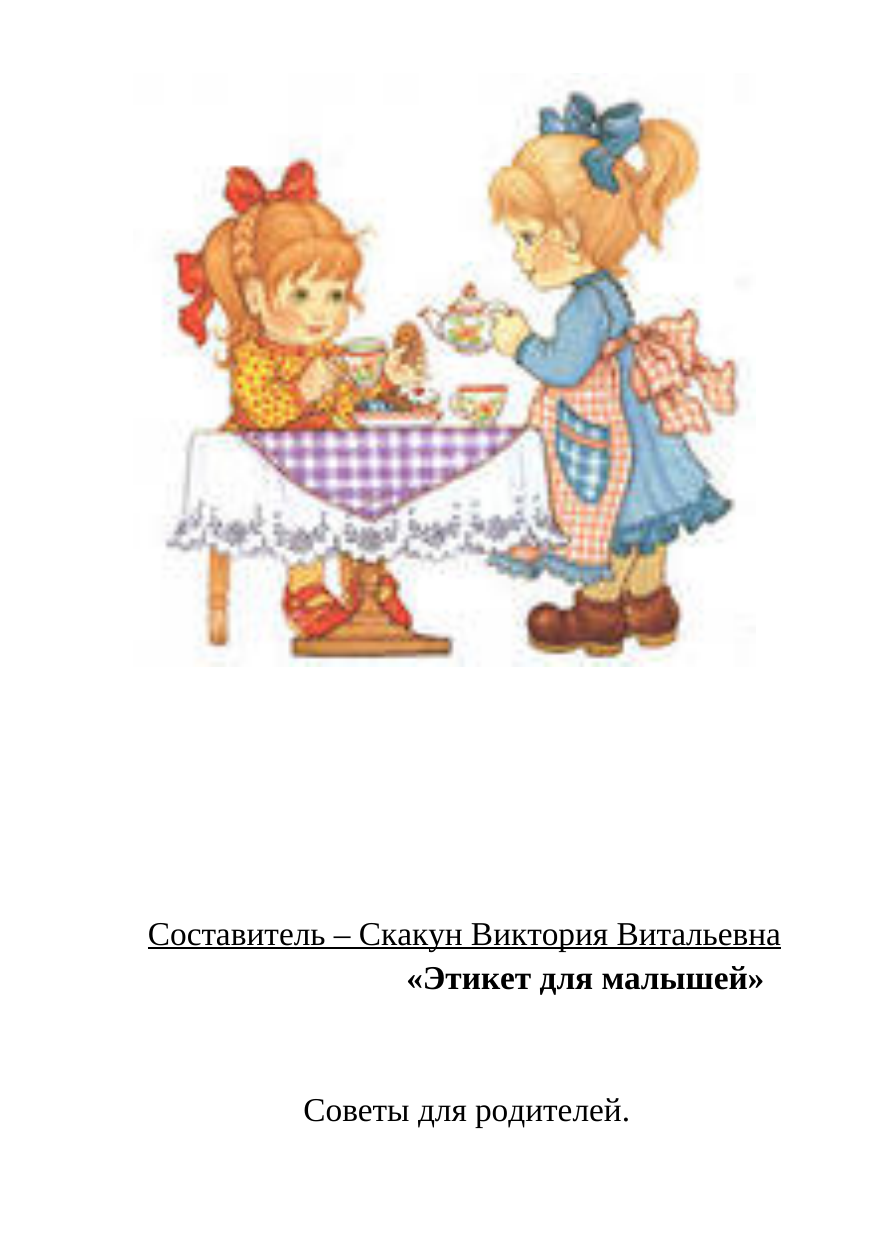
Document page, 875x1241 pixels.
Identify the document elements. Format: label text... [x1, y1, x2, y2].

text Составитель – Скакун Виктория Витальевна [103, 914, 785, 952]
picture [132, 73, 756, 667]
text Советы для родителей. [103, 1090, 785, 1128]
text «Этикет для малышей» [103, 958, 785, 996]
